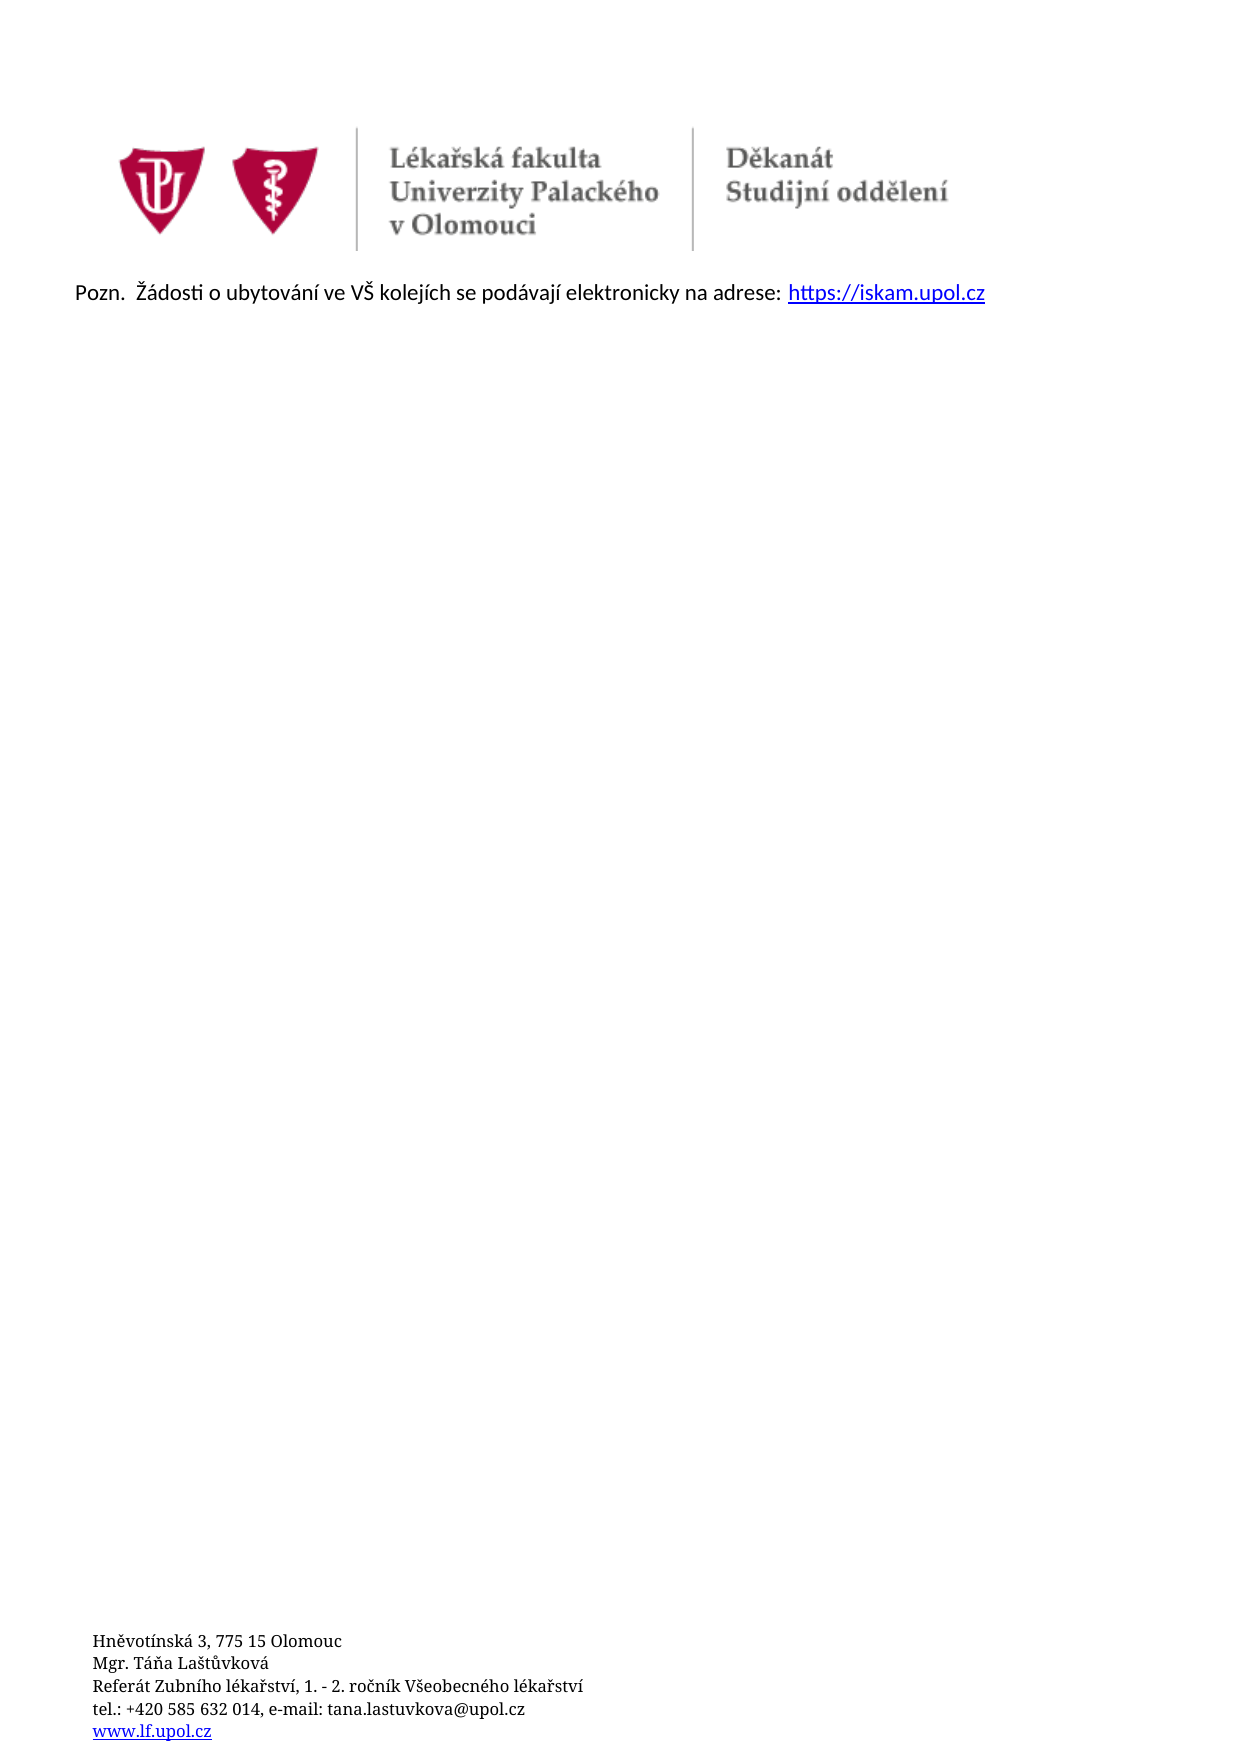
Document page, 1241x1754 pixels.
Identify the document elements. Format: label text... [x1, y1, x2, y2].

picture [0, 31, 1241, 251]
text Pozn. Žádosti o ubytování ve VŠ kolejích se podávají elektronicky na adrese: https://iskam.upol.cz [75, 278, 1165, 306]
